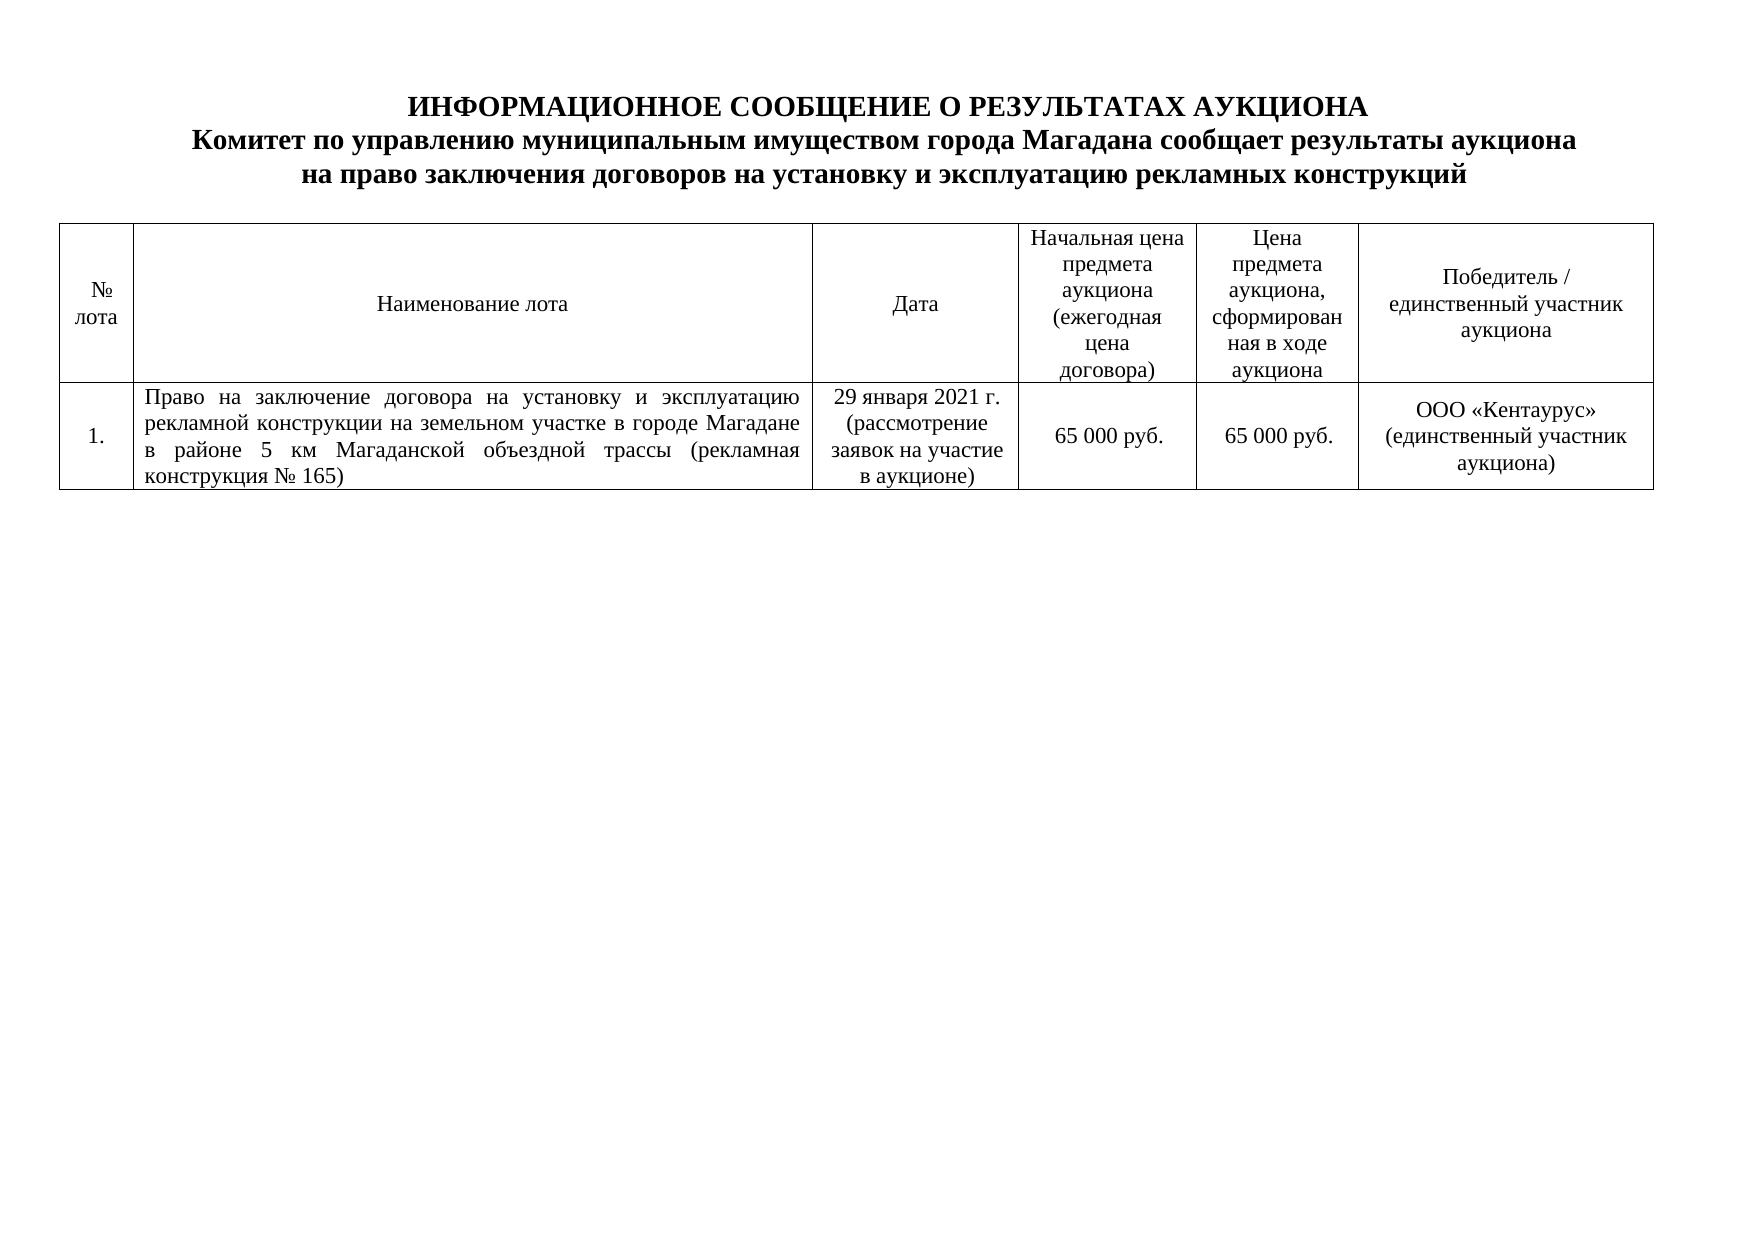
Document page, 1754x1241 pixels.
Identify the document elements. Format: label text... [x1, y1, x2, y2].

text на право заключения договоров на установку и эксплуатацию рекламных конструкций [59, 156, 1709, 189]
table_header Цена предмета аукциона, сформированная в ходе аукциона [1197, 224, 1358, 382]
table_header № лота [60, 224, 133, 382]
table_header Начальная цена предмета аукциона (ежегодная цена договора) [1019, 224, 1196, 382]
table_header Наименование лота [134, 224, 812, 382]
table_cell 65 000 руб. [1019, 383, 1196, 488]
table_cell Право на заключение договора на установку и эксплуатацию рекламной конструкции на земельном участке в городе Магадане в районе 5 км Магаданской объездной трассы (рекламная конструкция № 165) [134, 383, 812, 488]
text Комитет по управлению муниципальным имуществом города Магадана сообщает результаты аукциона [59, 122, 1709, 156]
text ИНФОРМАЦИОННОЕ СООБЩЕНИЕ О РЕЗУЛЬТАТАХ АУКЦИОНА [59, 89, 1709, 122]
table_header Дата [813, 224, 1018, 382]
table_header Победитель / единственный участник аукциона [1359, 224, 1653, 382]
table_cell ООО «Кентаурус» (единственный участник аукциона) [1359, 383, 1653, 488]
table_cell 1. [60, 383, 133, 488]
table_cell 65 000 руб. [1197, 383, 1358, 488]
table_cell 29 января 2021 г. (рассмотрение заявок на участие в аукционе) [813, 383, 1018, 488]
